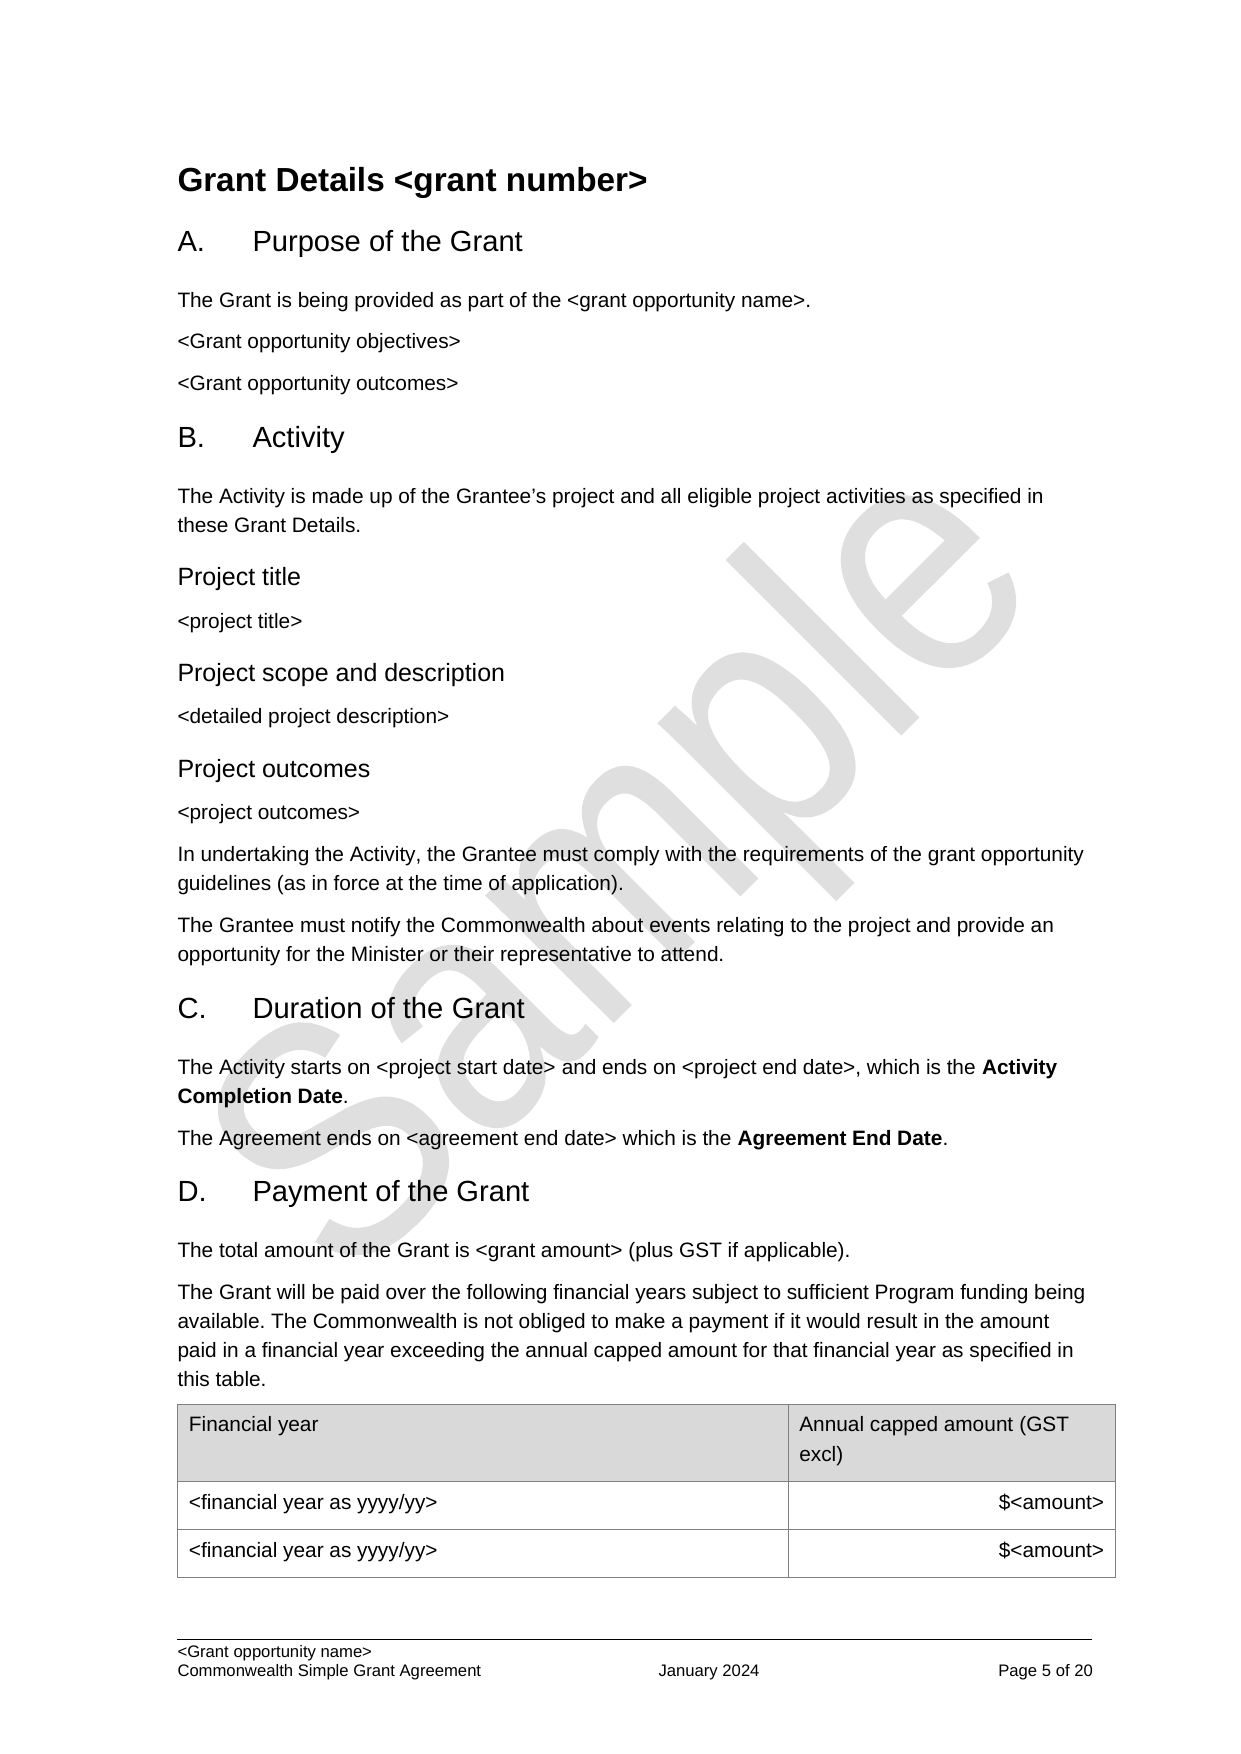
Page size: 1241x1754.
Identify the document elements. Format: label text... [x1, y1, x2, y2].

table_cell <financial year as yyyy/yy> [178, 1482, 788, 1529]
subtitle Project scope and description [177, 657, 1092, 687]
text The Activity starts on <project start date> and ends on <project end date>, which is the Activity Completion Date. [177, 1049, 1092, 1108]
text The Agreement ends on <agreement end date> which is the Agreement End Date. [177, 1120, 1092, 1149]
table_cell $<amount> [789, 1482, 1115, 1529]
text The Activity is made up of the Grantee’s project and all eligible project activities as specified in these Grant Details. [177, 478, 1092, 537]
text <Grant opportunity outcomes> [177, 366, 1092, 395]
table_cell <financial year as yyyy/yy> [178, 1530, 788, 1577]
text The Grantee must notify the Commonwealth about events relating to the project and provide an opportunity for the Minister or their representative to attend. [177, 907, 1092, 966]
subtitle Duration of the Grant [177, 991, 1092, 1024]
text The total amount of the Grant is <grant amount> (plus GST if applicable). [177, 1233, 1092, 1262]
table_cell $<amount> [789, 1530, 1115, 1577]
subtitle Purpose of the Grant [177, 224, 1092, 257]
subtitle Payment of the Grant [177, 1174, 1092, 1208]
subtitle Grant Details <grant number> [177, 160, 1092, 199]
text The Grant is being provided as part of the <grant opportunity name>. [177, 282, 1092, 311]
subtitle Project outcomes [177, 753, 1092, 782]
text <project title> [177, 603, 1092, 632]
text <Grant opportunity objectives> [177, 324, 1092, 353]
text <detailed project description> [177, 699, 1092, 728]
text <project outcomes> [177, 795, 1092, 824]
subtitle Project title [177, 562, 1092, 591]
table_header Financial year [178, 1405, 788, 1481]
subtitle Activity [177, 420, 1092, 453]
table_header Annual capped amount (GST excl) [789, 1405, 1115, 1481]
text In undertaking the Activity, the Grantee must comply with the requirements of the grant opportunity guidelines (as in force at the time of application). [177, 837, 1092, 895]
text The Grant will be paid over the following financial years subject to sufficient Program funding being available. The Commonwealth is not obliged to make a payment if it would result in the amount paid in a financial year exceeding the annual capped amount for that financial year as specified in this table. [177, 1274, 1092, 1391]
